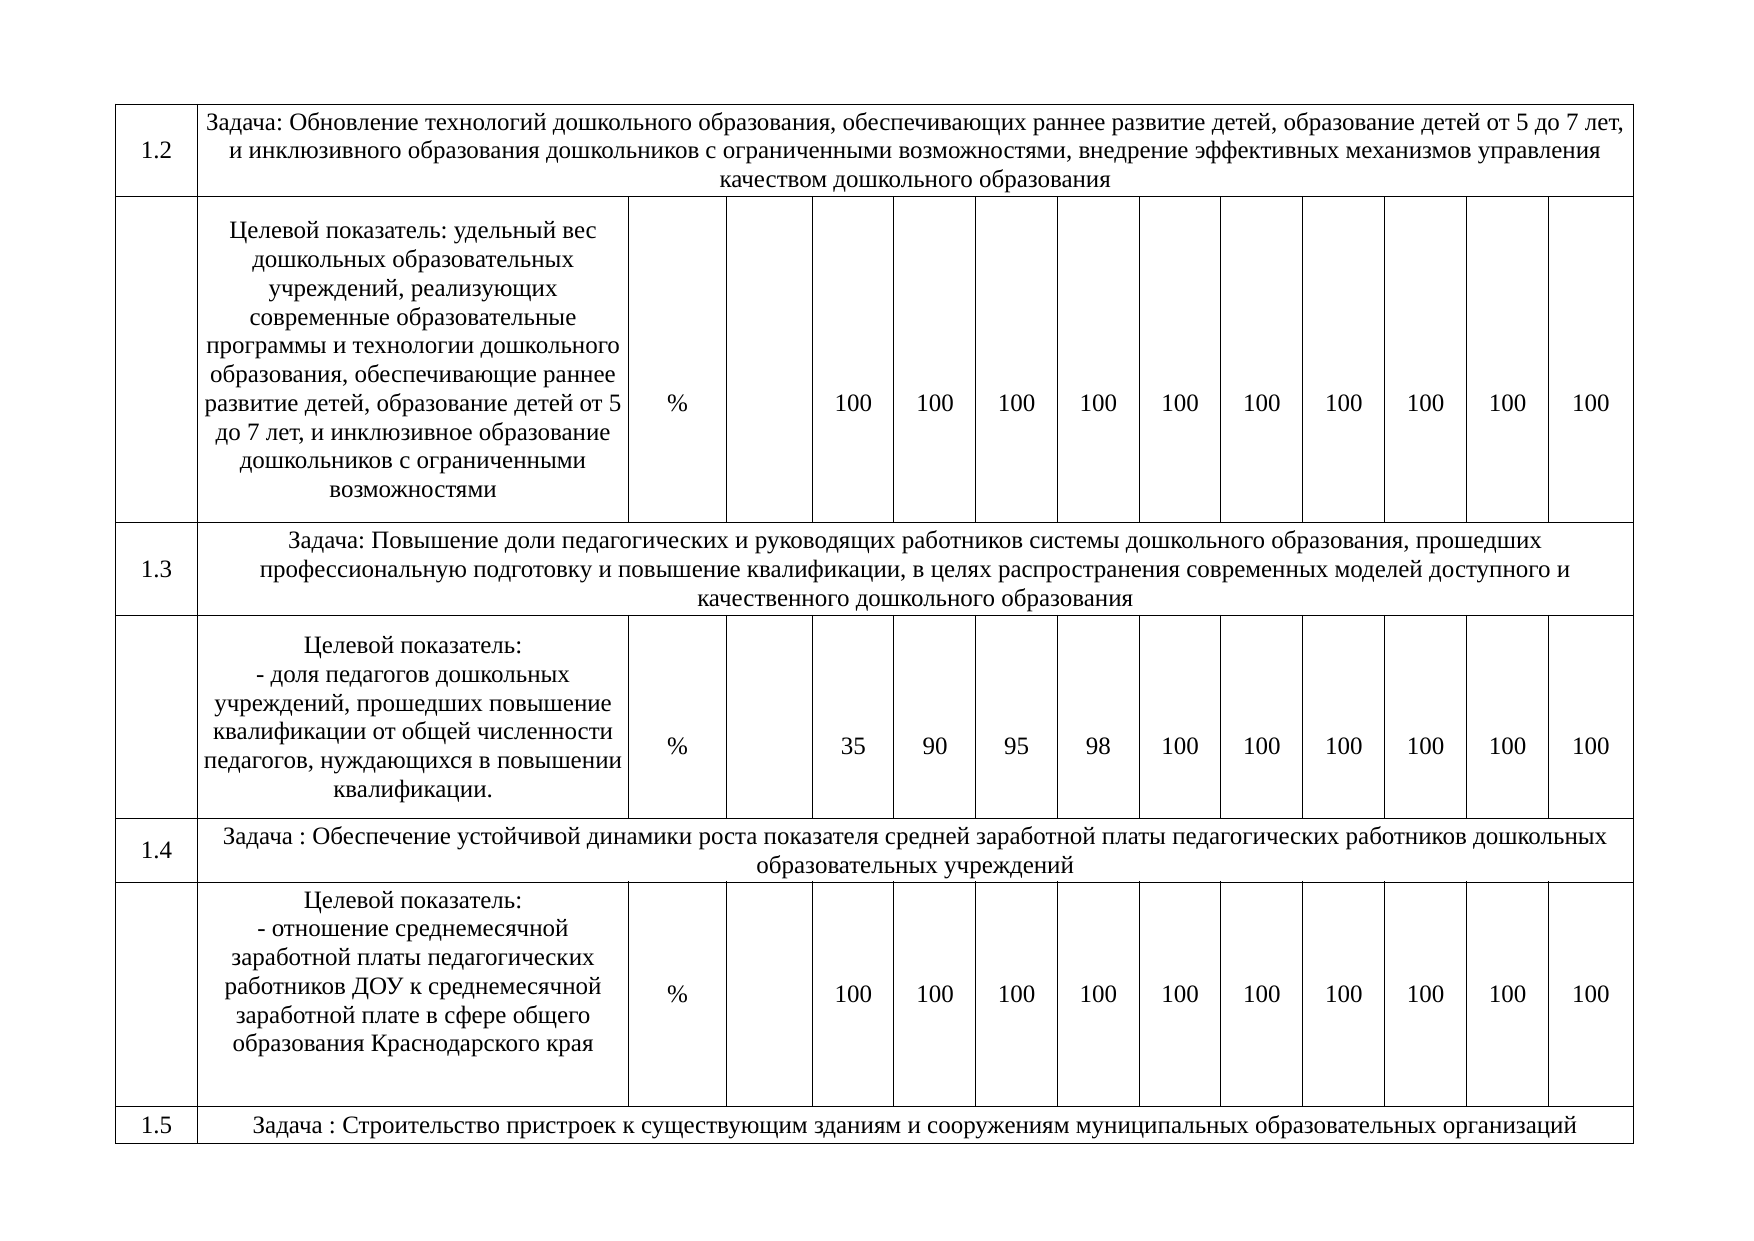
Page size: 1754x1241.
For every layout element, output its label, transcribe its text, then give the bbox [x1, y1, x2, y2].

table_cell 1.2 [116, 105, 197, 196]
table_cell 100 [1140, 616, 1220, 817]
table_cell [116, 197, 197, 522]
table_cell 100 [1058, 197, 1139, 522]
table_cell 100 [1221, 616, 1302, 817]
table_cell Задача : Строительство пристроек к существующим зданиям и сооружениям муниципальных образовательных организаций [198, 1107, 1633, 1143]
table_cell 95 [976, 616, 1057, 817]
table_cell 100 [1385, 616, 1466, 817]
table_cell 1.3 [116, 523, 197, 615]
table_cell % [629, 883, 726, 1106]
table_cell 98 [1058, 616, 1139, 817]
table_cell Задача: Повышение доли педагогических и руководящих работников системы дошкольного образования, прошедших профессиональную подготовку и повышение квалификации, в целях распространения современных моделей доступного и качественного дошкольного образования [198, 523, 1633, 615]
table_cell 1.4 [116, 819, 197, 881]
table_cell % [629, 616, 726, 817]
table_cell 100 [1140, 883, 1220, 1106]
table_cell Целевой показатель: - отношение среднемесячной заработной платы педагогических работников ДОУ к среднемесячной заработной плате в сфере общего образования Краснодарского края [198, 883, 628, 1106]
table_cell Задача: Обновление технологий дошкольного образования, обеспечивающих раннее развитие детей, образование детей от 5 до 7 лет, и инклюзивного образования дошкольников с ограниченными возможностями, внедрение эффективных механизмов управления качеством дошкольного образования [198, 105, 1633, 196]
table_cell 100 [813, 197, 893, 522]
table_cell 100 [1549, 616, 1633, 817]
table_cell 100 [1467, 197, 1548, 522]
table_cell 100 [1303, 883, 1384, 1106]
table_cell Целевой показатель: - доля педагогов дошкольных учреждений, прошедших повышение квалификации от общей численности педагогов, нуждающихся в повышении квалификации. [198, 616, 628, 817]
table_cell % [629, 197, 726, 522]
table_cell 100 [1140, 197, 1220, 522]
table_cell [727, 197, 812, 522]
table_cell 1.5 [116, 1107, 197, 1143]
table_cell 100 [1467, 616, 1548, 817]
table_cell [727, 616, 812, 817]
table_cell [116, 883, 197, 1106]
table_cell 100 [1549, 197, 1633, 522]
table_cell 100 [1549, 883, 1633, 1106]
table_cell 100 [1303, 197, 1384, 522]
table_cell 100 [976, 197, 1057, 522]
table_cell [116, 616, 197, 817]
table_cell 100 [1221, 883, 1302, 1106]
table_cell 100 [976, 883, 1057, 1106]
table_cell 100 [894, 197, 975, 522]
table_cell 100 [1467, 883, 1548, 1106]
table_cell 100 [813, 883, 893, 1106]
table_cell 100 [1221, 197, 1302, 522]
table_cell 90 [894, 616, 975, 817]
table_cell [727, 883, 812, 1106]
table_cell 100 [1058, 883, 1139, 1106]
table_cell 100 [1303, 616, 1384, 817]
table_cell Целевой показатель: удельный вес дошкольных образовательных учреждений, реализующих современные образовательные программы и технологии дошкольного образования, обеспечивающие раннее развитие детей, образование детей от 5 до 7 лет, и инклюзивное образование дошкольников с ограниченными возможностями [198, 197, 628, 522]
table_cell Задача : Обеспечение устойчивой динамики роста показателя средней заработной платы педагогических работников дошкольных образовательных учреждений [198, 819, 1633, 881]
table_cell 35 [813, 616, 893, 817]
table_cell 100 [894, 883, 975, 1106]
table_cell 100 [1385, 883, 1466, 1106]
table_cell 100 [1385, 197, 1466, 522]
